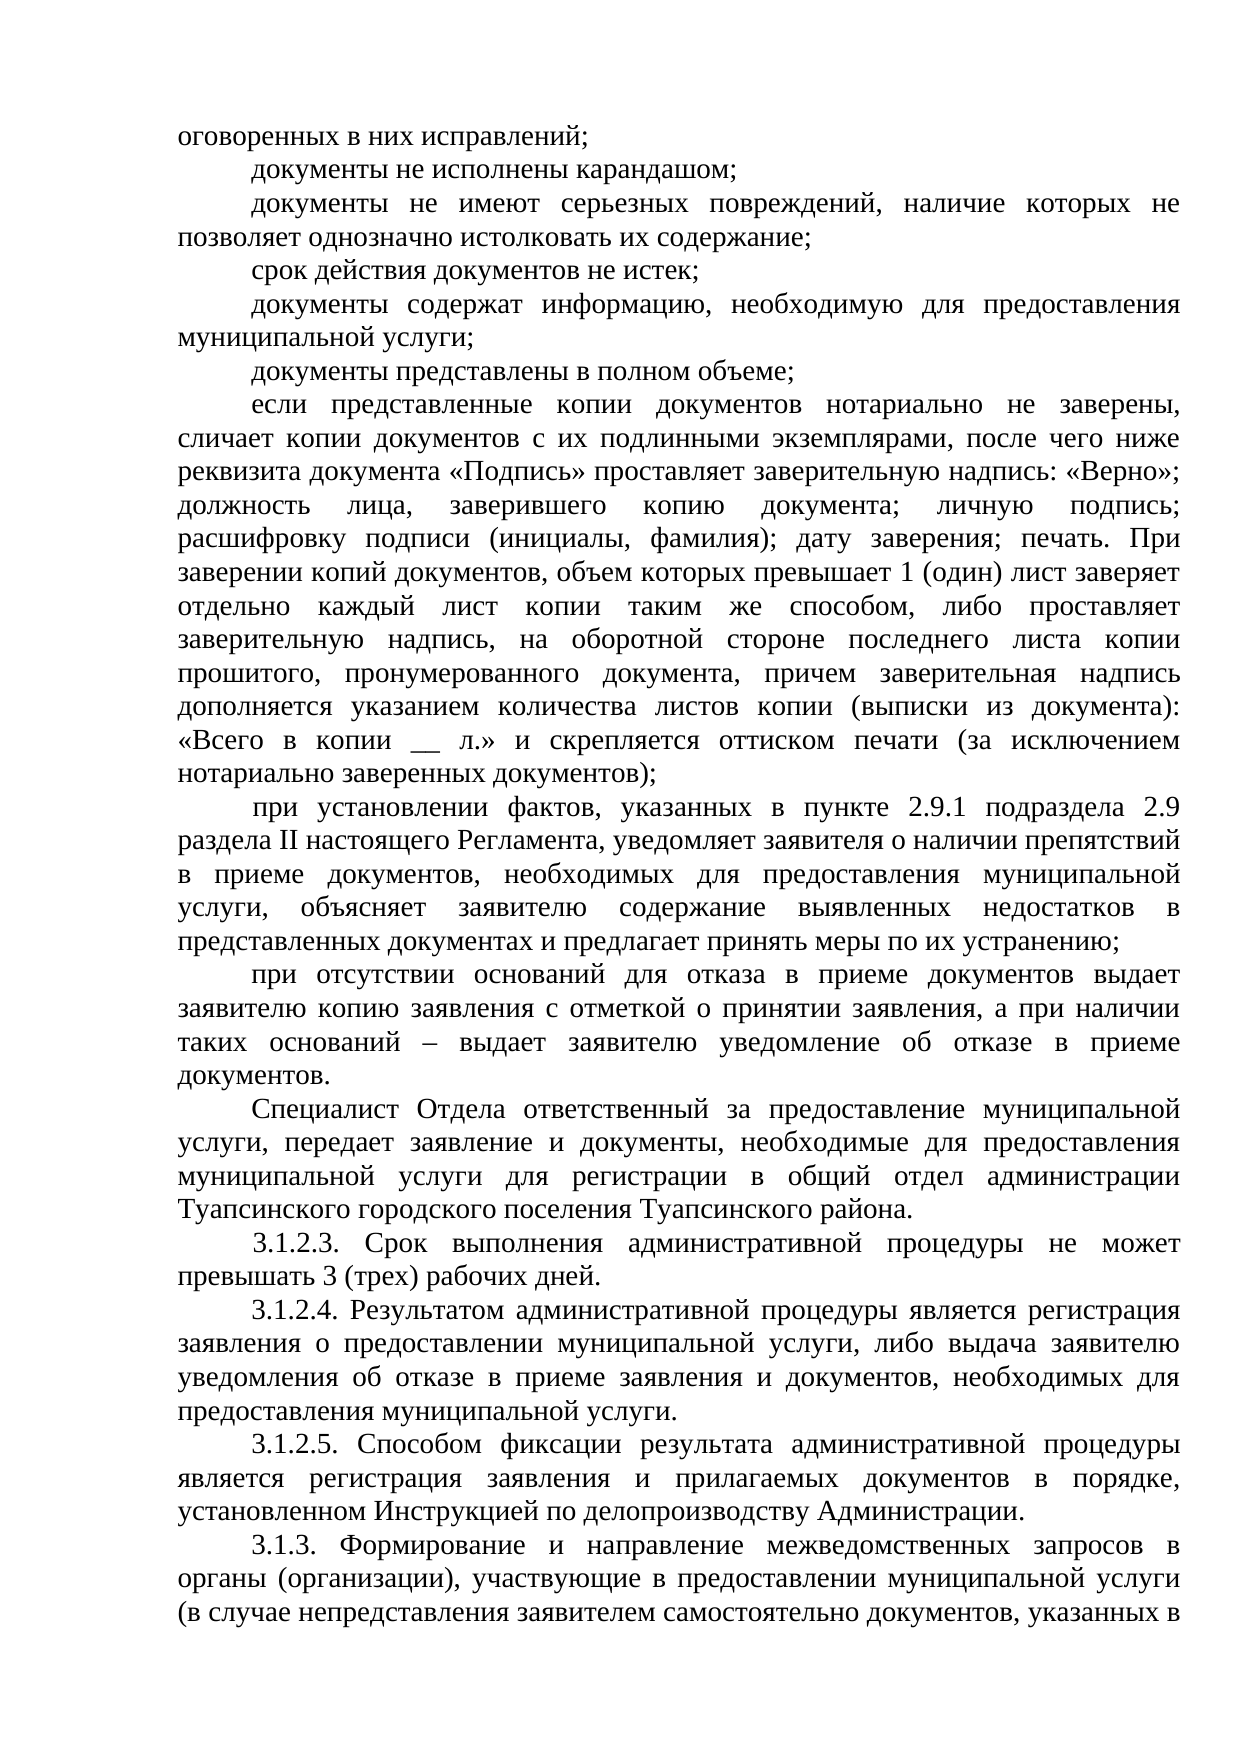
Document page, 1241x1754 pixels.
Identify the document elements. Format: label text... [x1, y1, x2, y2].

text 3.1.2.5. Способом фиксации результата административной процедуры является регистрация заявления и прилагаемых документов в порядке, установленном Инструкцией по делопроизводству Администрации. [177, 1426, 1181, 1527]
text если представленные копии документов нотариально не заверены, сличает копии документов с их подлинными экземплярами, после чего ниже реквизита документа «Подпись» проставляет заверительную надпись: «Верно»; должность лица, заверившего копию документа; личную подпись; расшифровку подписи (инициалы, фамилия); дату заверения; печать. При заверении копий документов, объем которых превышает 1 (один) лист заверяет отдельно каждый лист копии таким же способом, либо проставляет заверительную надпись, на оборотной стороне последнего листа копии прошитого, пронумерованного документа, причем заверительная надпись дополняется указанием количества листов копии (выписки из документа): «Всего в копии __ л.» и скрепляется оттиском печати (за исключением нотариально заверенных документов); [177, 386, 1181, 789]
text при отсутствии оснований для отказа в приеме документов выдает заявителю копию заявления с отметкой о принятии заявления, а при наличии таких оснований – выдает заявителю уведомление об отказе в приеме документов. [177, 957, 1181, 1091]
text Специалист Отдела ответственный за предоставление муниципальной услуги, передает заявление и документы, необходимые для предоставления муниципальной услуги для регистрации в общий отдел администрации Туапсинского городского поселения Туапсинского района. [177, 1091, 1181, 1225]
text 3.1.2.3. Срок выполнения административной процедуры не может превышать 3 (трех) рабочих дней. [177, 1225, 1181, 1292]
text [177, 118, 1181, 152]
text документы представлены в полном объеме; [177, 353, 1181, 386]
text срок действия документов не истек; [177, 252, 1181, 286]
text документы не исполнены карандашом; [177, 152, 1181, 185]
text документы содержат информацию, необходимую для предоставления муниципальной услуги; [177, 286, 1181, 353]
text документы не имеют серьезных повреждений, наличие которых не позволяет однозначно истолковать их содержание; [177, 185, 1181, 252]
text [177, 1527, 1181, 1627]
text при установлении фактов, указанных в пункте 2.9.1 подраздела 2.9 раздела II настоящего Регламента, уведомляет заявителя о наличии препятствий в приеме документов, необходимых для предоставления муниципальной услуги, объясняет заявителю содержание выявленных недостатков в представленных документах и предлагает принять меры по их устранению; [177, 789, 1181, 957]
text 3.1.2.4. Результатом административной процедуры является регистрация заявления о предоставлении муниципальной услуги, либо выдача заявителю уведомления об отказе в приеме заявления и документов, необходимых для предоставления муниципальной услуги. [177, 1292, 1181, 1426]
